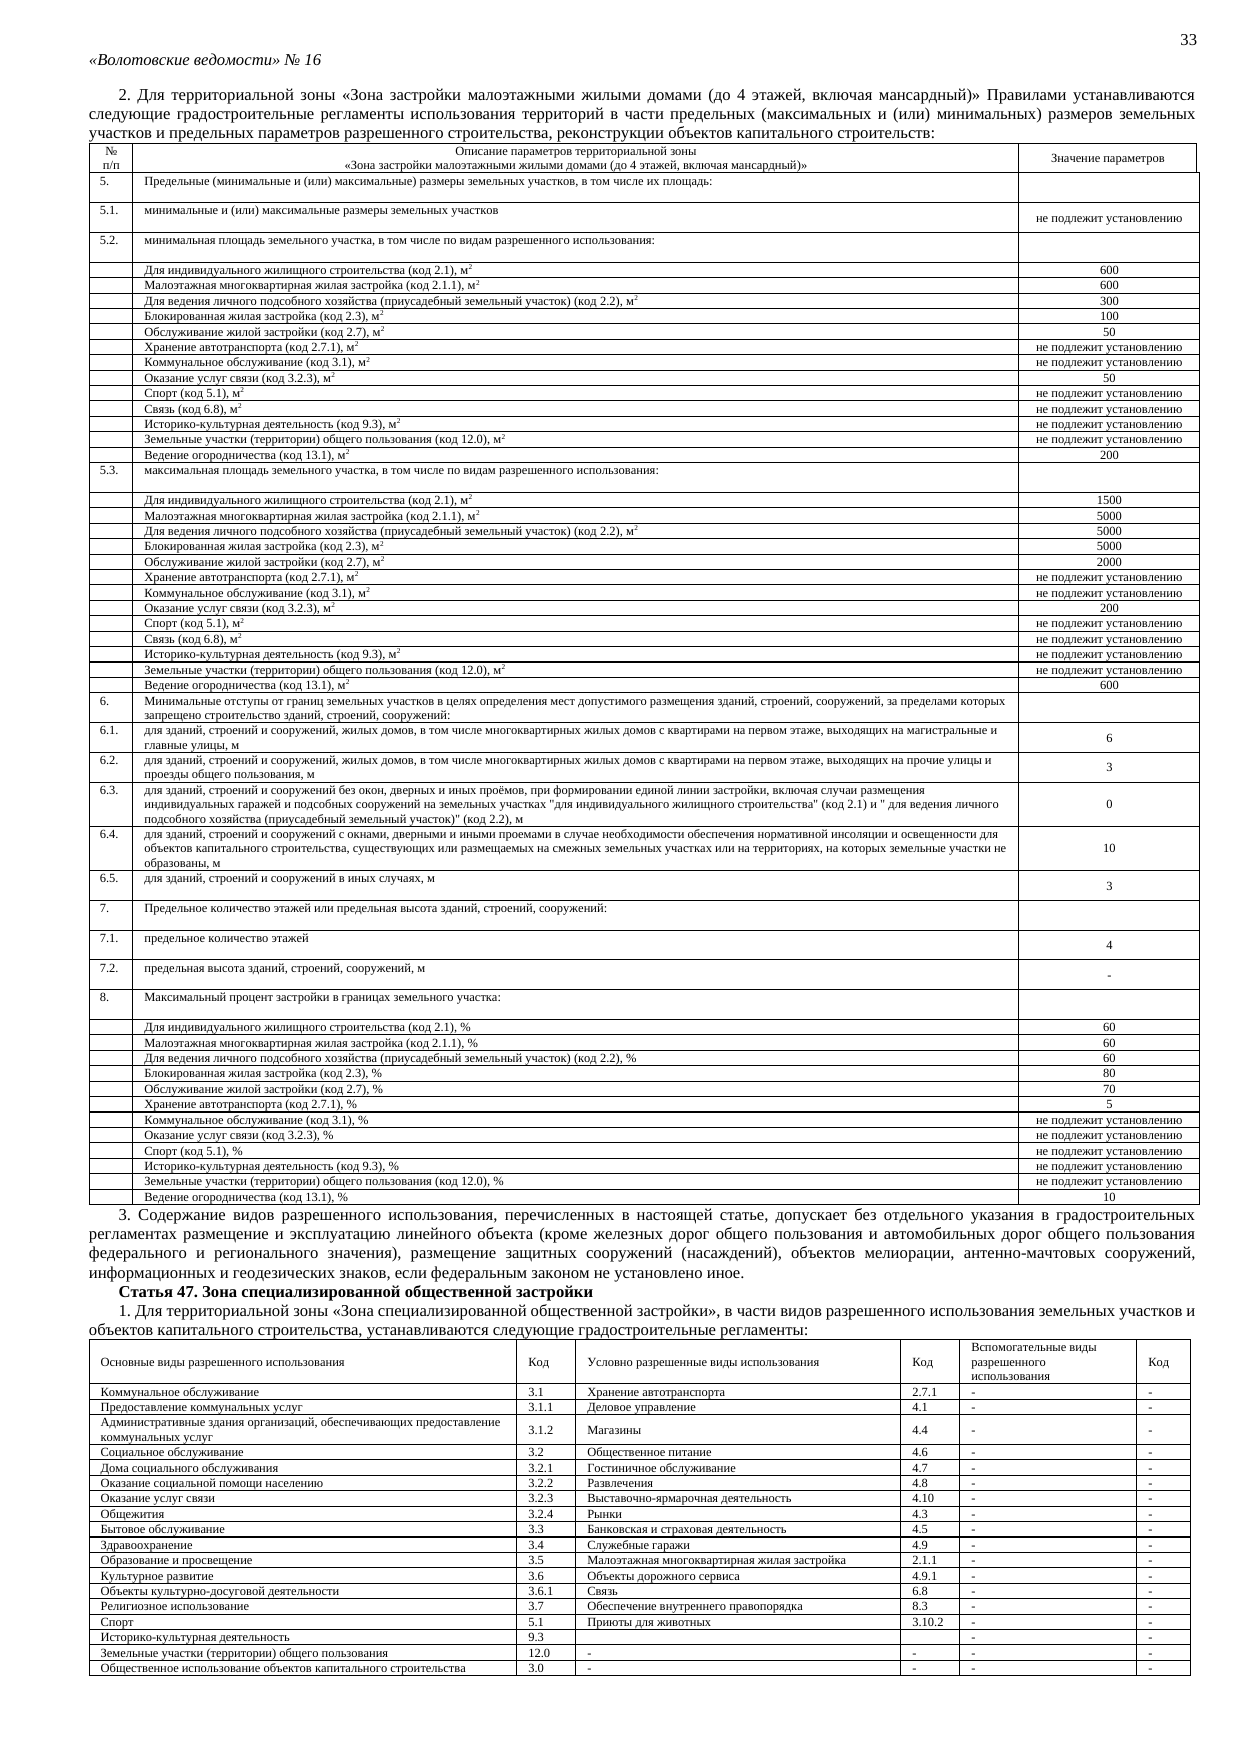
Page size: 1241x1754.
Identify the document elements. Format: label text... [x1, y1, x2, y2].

table_cell 300 [1019, 294, 1199, 308]
table_cell Для индивидуального жилищного строительства (код 2.1), м2 [133, 263, 1018, 277]
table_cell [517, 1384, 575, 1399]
table_cell [90, 570, 132, 584]
table_cell 3 [1019, 871, 1199, 900]
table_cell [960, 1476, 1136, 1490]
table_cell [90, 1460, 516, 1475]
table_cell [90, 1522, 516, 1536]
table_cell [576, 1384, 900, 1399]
table_cell 60 [1019, 1051, 1199, 1065]
table_cell [1019, 463, 1199, 492]
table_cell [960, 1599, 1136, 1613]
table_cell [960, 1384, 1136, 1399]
table_cell Для ведения личного подсобного хозяйства (приусадебный земельный участок) (код 2.2), м2 [133, 524, 1018, 538]
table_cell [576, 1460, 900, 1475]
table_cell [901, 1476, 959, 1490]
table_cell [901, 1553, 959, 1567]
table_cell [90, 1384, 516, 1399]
table_cell не подлежит установлению [1019, 647, 1199, 661]
table_cell [90, 278, 132, 292]
table_cell [90, 263, 132, 277]
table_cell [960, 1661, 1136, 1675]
table_cell Оказание услуг связи (код 3.2.3), % [133, 1128, 1018, 1142]
table_cell 600 [1019, 678, 1199, 692]
table_cell 50 [1019, 371, 1199, 385]
table_cell [90, 663, 132, 677]
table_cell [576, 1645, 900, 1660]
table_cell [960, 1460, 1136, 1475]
table_cell Предельные (минимальные и (или) максимальные) размеры земельных участков, в том числе их площадь: [133, 173, 1018, 202]
table_cell [90, 493, 132, 507]
table_cell Предельное количество этажей или предельная высота зданий, строений, сооружений: [133, 901, 1018, 929]
table_cell [90, 871, 132, 900]
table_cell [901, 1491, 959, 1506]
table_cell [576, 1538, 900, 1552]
table_cell не подлежит установлению [1019, 632, 1199, 646]
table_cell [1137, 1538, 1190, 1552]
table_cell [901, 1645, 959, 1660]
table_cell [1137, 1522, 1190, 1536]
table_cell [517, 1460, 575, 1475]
table_cell [90, 203, 132, 232]
table_cell Блокированная жилая застройка (код 2.3), м2 [133, 309, 1018, 323]
table_cell 60 [1019, 1020, 1199, 1034]
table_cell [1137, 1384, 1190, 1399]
table_cell для зданий, строений и сооружений, жилых домов, в том числе многоквартирных жилых домов с квартирами на первом этаже, выходящих на магистральные и главные улицы, м [133, 723, 1018, 752]
table_cell [90, 990, 132, 1019]
table_cell [90, 585, 132, 600]
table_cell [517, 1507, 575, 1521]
table_cell предельное количество этажей [133, 931, 1018, 959]
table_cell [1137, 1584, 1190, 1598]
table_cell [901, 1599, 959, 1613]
table_cell [90, 1128, 132, 1142]
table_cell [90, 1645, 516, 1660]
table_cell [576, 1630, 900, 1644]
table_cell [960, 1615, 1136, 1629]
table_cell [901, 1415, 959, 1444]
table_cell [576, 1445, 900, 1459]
table_cell Оказание услуг связи (код 3.2.3), м2 [133, 601, 1018, 615]
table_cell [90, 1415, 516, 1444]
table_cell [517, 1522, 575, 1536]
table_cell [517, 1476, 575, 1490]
table_cell не подлежит установлению [1019, 432, 1199, 447]
table_cell Малоэтажная многоквартирная жилая застройка (код 2.1.1), м2 [133, 508, 1018, 523]
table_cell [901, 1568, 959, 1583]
table_cell [90, 678, 132, 692]
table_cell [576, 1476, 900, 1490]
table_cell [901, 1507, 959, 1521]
table_cell 70 [1019, 1082, 1199, 1096]
table_cell [90, 355, 132, 369]
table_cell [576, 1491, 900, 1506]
text 1. Для территориальной зоны «Зона специализированной общественной застройки», в части видов разрешенного использования земельных участков и объектов капитального строительства, устанавливаются следующие градостроительные регламенты: [89, 1301, 1197, 1339]
table_cell не подлежит установлению [1019, 340, 1199, 354]
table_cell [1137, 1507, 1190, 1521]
text 3. Содержание видов разрешенного использования, перечисленных в настоящей статье, допускает без отдельного указания в градостроительных регламентах размещение и эксплуатацию линейного объекта (кроме железных дорог общего пользования и автомобильных дорог общего пользования федерального и регионального значения), размещение защитных сооружений (насаждений), объектов мелиорации, антенно-мачтовых сооружений, информационных и геодезических знаков, если федеральным законом не установлено иное. [89, 1205, 1197, 1282]
table_cell Обслуживание жилой застройки (код 2.7), м2 [133, 555, 1018, 569]
table_cell 10 [1019, 827, 1199, 870]
table_cell [90, 1082, 132, 1096]
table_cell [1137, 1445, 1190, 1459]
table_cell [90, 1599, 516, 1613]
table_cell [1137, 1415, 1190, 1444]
table_cell Коммунальное обслуживание (код 3.1), м2 [133, 355, 1018, 369]
table_cell [90, 901, 132, 929]
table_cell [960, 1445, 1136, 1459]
table_cell Минимальные отступы от границ земельных участков в целях определения мест допустимого размещения зданий, строений, сооружений, за пределами которых запрещено строительство зданий, строений, сооружений: [133, 693, 1018, 722]
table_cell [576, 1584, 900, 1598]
table_cell Для индивидуального жилищного строительства (код 2.1), % [133, 1020, 1018, 1034]
table_cell не подлежит установлению [1019, 401, 1199, 416]
table_cell [90, 432, 132, 447]
table_cell Для индивидуального жилищного строительства (код 2.1), м2 [133, 493, 1018, 507]
table_cell [90, 960, 132, 989]
table_cell не подлежит установлению [1019, 203, 1199, 232]
table_cell не подлежит установлению [1019, 355, 1199, 369]
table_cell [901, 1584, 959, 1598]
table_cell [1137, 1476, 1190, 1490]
table_header Значение параметров [1019, 144, 1196, 172]
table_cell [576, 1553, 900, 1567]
table_cell 100 [1019, 309, 1199, 323]
table_cell Обслуживание жилой застройки (код 2.7), % [133, 1082, 1018, 1096]
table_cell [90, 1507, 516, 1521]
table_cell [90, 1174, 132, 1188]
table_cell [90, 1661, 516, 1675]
table_cell [90, 340, 132, 354]
table_cell максимальная площадь земельного участка, в том числе по видам разрешенного использования: [133, 463, 1018, 492]
table_header № п/п [90, 144, 132, 172]
table_cell 4 [1019, 931, 1199, 959]
table_cell Спорт (код 5.1), % [133, 1143, 1018, 1158]
table_cell [90, 524, 132, 538]
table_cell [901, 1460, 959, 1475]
table_cell [90, 555, 132, 569]
table_cell [90, 386, 132, 400]
table_cell 200 [1019, 601, 1199, 615]
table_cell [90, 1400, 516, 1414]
table_cell [90, 931, 132, 959]
table_cell [90, 371, 132, 385]
table_cell [90, 508, 132, 523]
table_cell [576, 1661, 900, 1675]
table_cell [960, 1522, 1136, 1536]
table_cell не подлежит установлению [1019, 663, 1199, 677]
table_cell Для ведения личного подсобного хозяйства (приусадебный земельный участок) (код 2.2), м2 [133, 294, 1018, 308]
table_cell [90, 783, 132, 826]
table_cell Земельные участки (территории) общего пользования (код 12.0), м2 [133, 432, 1018, 447]
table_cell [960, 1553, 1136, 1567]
table_cell Ведение огородничества (код 13.1), м2 [133, 448, 1018, 462]
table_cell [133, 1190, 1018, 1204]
table_cell не подлежит установлению [1019, 616, 1199, 631]
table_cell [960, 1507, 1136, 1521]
table_cell для зданий, строений и сооружений в иных случаях, м [133, 871, 1018, 900]
table_cell [90, 417, 132, 431]
table_cell 0 [1019, 783, 1199, 826]
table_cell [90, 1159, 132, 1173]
table_cell не подлежит установлению [1019, 585, 1199, 600]
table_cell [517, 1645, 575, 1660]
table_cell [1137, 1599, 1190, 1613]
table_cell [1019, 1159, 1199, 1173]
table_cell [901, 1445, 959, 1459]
table_cell Оказание услуг связи (код 3.2.3), м2 [133, 371, 1018, 385]
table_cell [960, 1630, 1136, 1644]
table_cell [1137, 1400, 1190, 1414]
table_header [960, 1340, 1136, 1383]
table_cell Коммунальное обслуживание (код 3.1), м2 [133, 585, 1018, 600]
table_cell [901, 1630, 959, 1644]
table_cell Историко-культурная деятельность (код 9.3), м2 [133, 647, 1018, 661]
table_cell Малоэтажная многоквартирная жилая застройка (код 2.1.1), м2 [133, 278, 1018, 292]
table_cell [90, 294, 132, 308]
table_cell [1019, 990, 1199, 1019]
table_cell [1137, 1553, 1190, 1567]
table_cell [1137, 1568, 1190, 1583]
table_cell Связь (код 6.8), м2 [133, 632, 1018, 646]
table_cell [90, 401, 132, 416]
table_cell 5000 [1019, 539, 1199, 553]
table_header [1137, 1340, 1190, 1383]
table_cell [90, 1066, 132, 1081]
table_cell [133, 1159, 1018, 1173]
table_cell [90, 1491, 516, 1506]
table_cell не подлежит установлению [1019, 386, 1199, 400]
table_cell [1019, 233, 1199, 262]
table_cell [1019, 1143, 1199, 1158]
table_cell [90, 233, 132, 262]
table_cell Малоэтажная многоквартирная жилая застройка (код 2.1.1), % [133, 1035, 1018, 1050]
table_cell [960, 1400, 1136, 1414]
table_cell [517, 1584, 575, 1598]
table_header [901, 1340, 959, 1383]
table_cell 80 [1019, 1066, 1199, 1081]
table_cell [90, 632, 132, 646]
table_cell 5000 [1019, 524, 1199, 538]
table_cell 5 [1019, 1097, 1199, 1111]
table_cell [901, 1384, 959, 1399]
table_cell 50 [1019, 324, 1199, 339]
table_cell Блокированная жилая застройка (код 2.3), % [133, 1066, 1018, 1081]
table_cell не подлежит установлению [1019, 1128, 1199, 1142]
table_cell [90, 753, 132, 782]
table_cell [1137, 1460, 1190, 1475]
table_cell Максимальный процент застройки в границах земельного участка: [133, 990, 1018, 1019]
table_cell Спорт (код 5.1), м2 [133, 616, 1018, 631]
table_cell для зданий, строений и сооружений с окнами, дверными и иными проемами в случае необходимости обеспечения нормативной инсоляции и освещенности для объектов капитального строительства, существующих или размещаемых на смежных земельных участках или на территориях, на которых земельные участки не образованы, м [133, 827, 1018, 870]
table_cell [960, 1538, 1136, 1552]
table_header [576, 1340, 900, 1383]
table_cell Историко-культурная деятельность (код 9.3), м2 [133, 417, 1018, 431]
table_cell Блокированная жилая застройка (код 2.3), м2 [133, 539, 1018, 553]
table_cell Хранение автотранспорта (код 2.7.1), м2 [133, 340, 1018, 354]
table_cell [90, 1051, 132, 1065]
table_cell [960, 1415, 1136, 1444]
table_cell Хранение автотранспорта (код 2.7.1), м2 [133, 570, 1018, 584]
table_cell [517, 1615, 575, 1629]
table_cell предельная высота зданий, строений, сооружений, м [133, 960, 1018, 989]
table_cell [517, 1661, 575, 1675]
table_cell 1500 [1019, 493, 1199, 507]
table_cell [90, 309, 132, 323]
table_cell 60 [1019, 1035, 1199, 1050]
table_cell [90, 448, 132, 462]
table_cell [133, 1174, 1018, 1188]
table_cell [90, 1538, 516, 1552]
table_cell [1019, 901, 1199, 929]
table_cell [90, 723, 132, 752]
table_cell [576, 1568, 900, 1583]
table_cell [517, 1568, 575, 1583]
table_cell - [1019, 960, 1199, 989]
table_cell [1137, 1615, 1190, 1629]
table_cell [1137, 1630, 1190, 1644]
table_cell [90, 616, 132, 631]
table_cell для зданий, строений и сооружений без окон, дверных и иных проёмов, при формировании единой линии застройки, включая случаи размещения индивидуальных гаражей и подсобных сооружений на земельных участках "для индивидуального жилищного строительства" (код 2.1) и " для ведения личного подсобного хозяйства (приусадебный земельный участок)" (код 2.2), м [133, 783, 1018, 826]
table_cell для зданий, строений и сооружений, жилых домов, в том числе многоквартирных жилых домов с квартирами на первом этаже, выходящих на прочие улицы и проезды общего пользования, м [133, 753, 1018, 782]
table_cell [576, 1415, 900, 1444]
table_cell [1019, 693, 1199, 722]
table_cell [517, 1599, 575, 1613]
table_cell не подлежит установлению [1019, 1113, 1199, 1127]
table_cell Для ведения личного подсобного хозяйства (приусадебный земельный участок) (код 2.2), % [133, 1051, 1018, 1065]
table_cell [90, 647, 132, 661]
table_cell [90, 693, 132, 722]
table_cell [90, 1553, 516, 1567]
table_cell [90, 1020, 132, 1034]
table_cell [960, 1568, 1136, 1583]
text Статья 47. Зона специализированной общественной застройки [89, 1282, 1197, 1301]
table_cell Ведение огородничества (код 13.1), м2 [133, 678, 1018, 692]
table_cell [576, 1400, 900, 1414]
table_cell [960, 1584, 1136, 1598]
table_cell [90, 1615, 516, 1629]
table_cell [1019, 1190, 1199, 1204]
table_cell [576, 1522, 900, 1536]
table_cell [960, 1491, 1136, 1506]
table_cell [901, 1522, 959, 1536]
table_cell 600 [1019, 263, 1199, 277]
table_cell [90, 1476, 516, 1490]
table_cell не подлежит установлению [1019, 417, 1199, 431]
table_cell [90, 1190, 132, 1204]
table_cell 3 [1019, 753, 1199, 782]
table_cell [1019, 173, 1199, 202]
table_cell [90, 463, 132, 492]
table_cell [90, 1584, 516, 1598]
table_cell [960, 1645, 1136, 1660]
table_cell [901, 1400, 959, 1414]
table_cell [90, 601, 132, 615]
table_cell 5000 [1019, 508, 1199, 523]
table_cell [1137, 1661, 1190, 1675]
table_cell [90, 827, 132, 870]
table_cell Связь (код 6.8), м2 [133, 401, 1018, 416]
table_cell [90, 539, 132, 553]
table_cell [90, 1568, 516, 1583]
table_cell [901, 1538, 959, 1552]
table_cell Земельные участки (территории) общего пользования (код 12.0), м2 [133, 663, 1018, 677]
table_cell Обслуживание жилой застройки (код 2.7), м2 [133, 324, 1018, 339]
table_cell [90, 324, 132, 339]
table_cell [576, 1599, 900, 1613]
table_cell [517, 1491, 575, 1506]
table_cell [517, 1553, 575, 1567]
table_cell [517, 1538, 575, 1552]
table_cell Спорт (код 5.1), м2 [133, 386, 1018, 400]
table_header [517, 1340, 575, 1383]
table_header Описание параметров территориальной зоны «Зона застройки малоэтажными жилыми домами (до 4 этажей, включая мансардный)» [133, 144, 1018, 172]
table_cell [90, 1113, 132, 1127]
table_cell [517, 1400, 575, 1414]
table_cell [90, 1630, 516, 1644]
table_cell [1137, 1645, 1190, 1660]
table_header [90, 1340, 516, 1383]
table_cell минимальные и (или) максимальные размеры земельных участков [133, 203, 1018, 232]
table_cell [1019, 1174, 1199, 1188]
table_cell [90, 1035, 132, 1050]
table_cell [90, 1097, 132, 1111]
table_cell [90, 173, 132, 202]
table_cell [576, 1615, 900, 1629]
table_cell Коммунальное обслуживание (код 3.1), % [133, 1113, 1018, 1127]
table_cell 2000 [1019, 555, 1199, 569]
table_cell не подлежит установлению [1019, 570, 1199, 584]
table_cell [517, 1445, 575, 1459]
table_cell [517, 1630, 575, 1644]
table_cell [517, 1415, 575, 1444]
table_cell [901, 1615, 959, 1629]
table_cell [90, 1143, 132, 1158]
table_cell 6 [1019, 723, 1199, 752]
table_cell 200 [1019, 448, 1199, 462]
table_cell 600 [1019, 278, 1199, 292]
text 2. Для территориальной зоны «Зона застройки малоэтажными жилыми домами (до 4 этажей, включая мансардный)» Правилами устанавливаются следующие градостроительные регламенты использования территорий в части предельных (максимальных и (или) минимальных) размеров земельных участков и предельных параметров разрешенного строительства, реконструкции объектов капитального строительств: [89, 85, 1197, 142]
table_cell минимальная площадь земельного участка, в том числе по видам разрешенного использования: [133, 233, 1018, 262]
table_cell Хранение автотранспорта (код 2.7.1), % [133, 1097, 1018, 1111]
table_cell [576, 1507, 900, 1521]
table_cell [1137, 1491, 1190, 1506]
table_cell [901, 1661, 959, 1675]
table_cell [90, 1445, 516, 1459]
